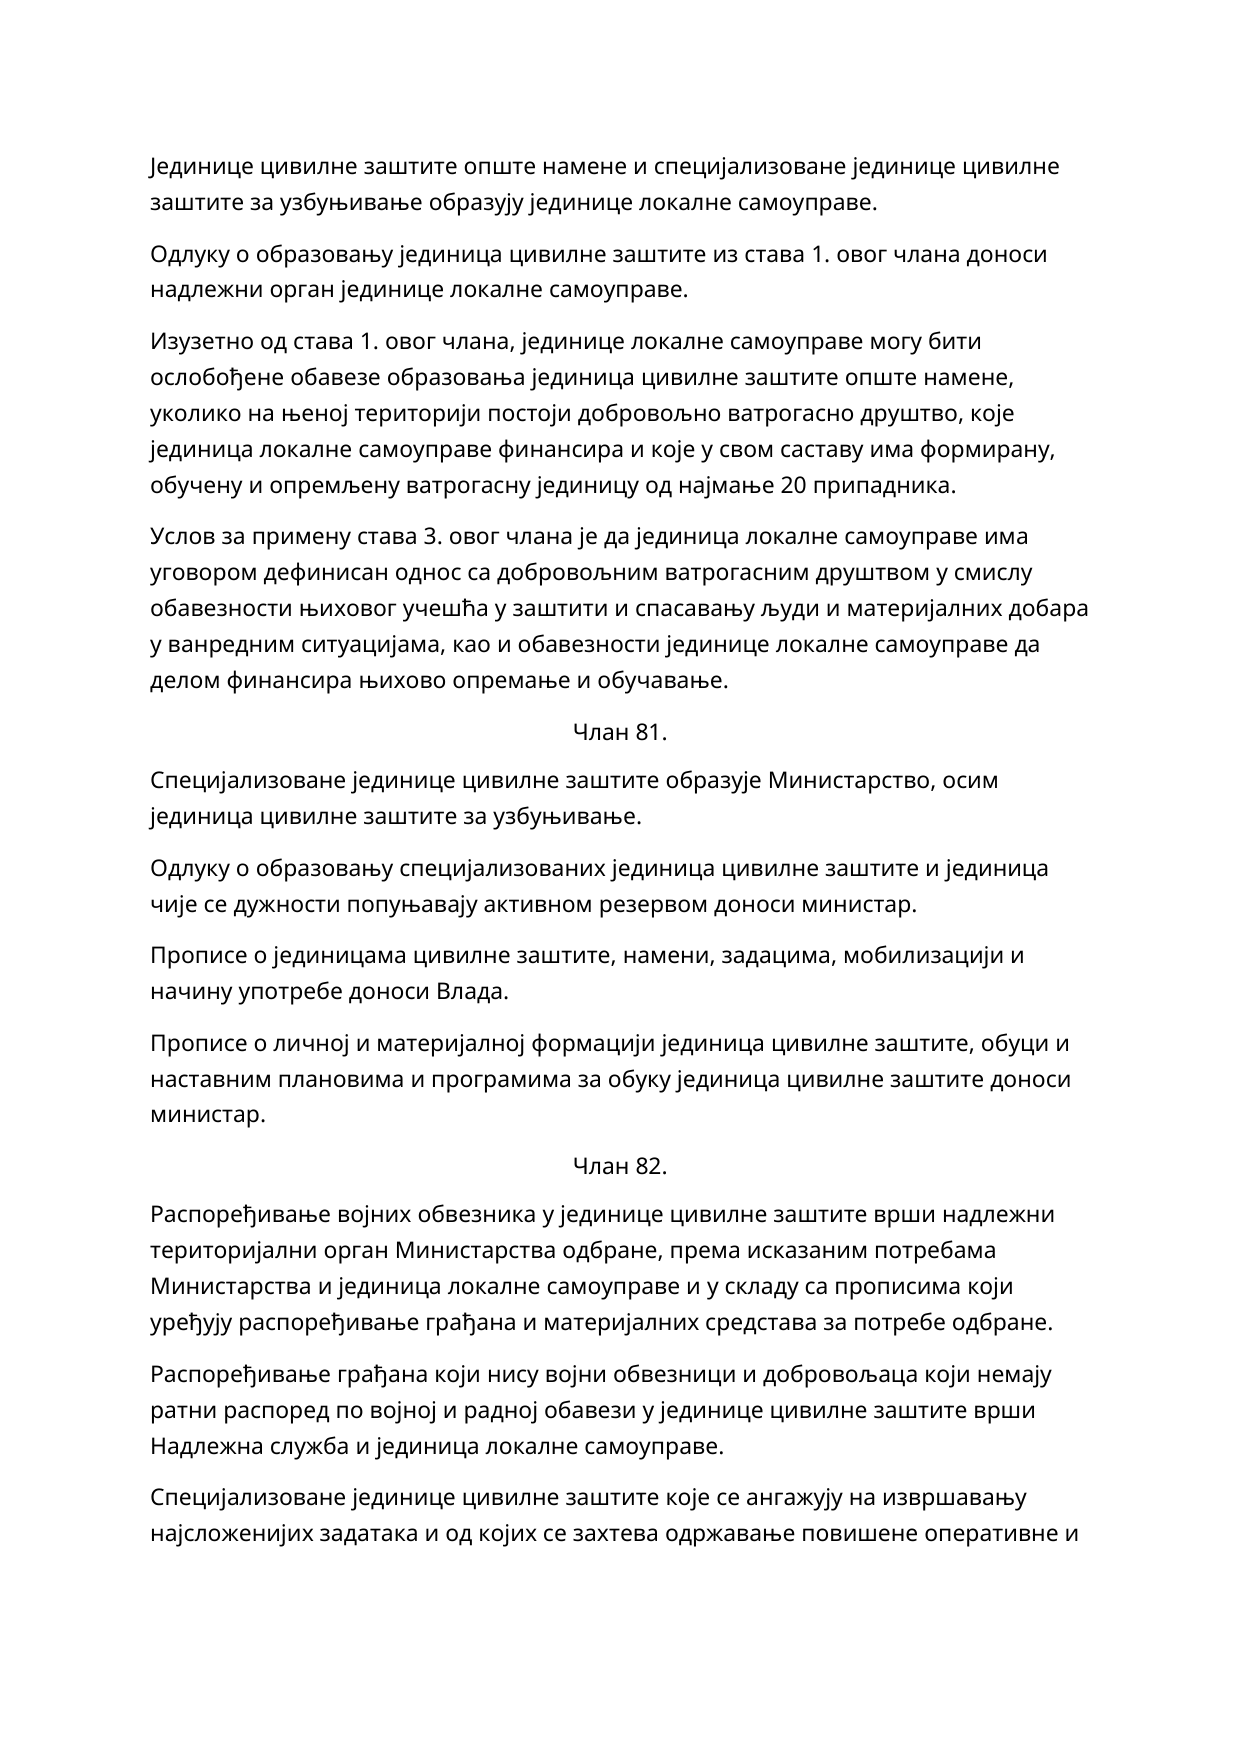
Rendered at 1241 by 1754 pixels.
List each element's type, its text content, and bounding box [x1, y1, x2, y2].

text Јединице цивилне заштите опште намене и специјализоване јединице цивилне заштите за узбуњивање образују јединице локалне самоуправе. [150, 150, 1090, 217]
text Услов за примену става 3. овог члана је да јединица локалне самоуправе има уговором дефинисан однос са добровољним ватрогасним друштвом у смислу обавезности њиховог учешћа у заштити и спасавању људи и материјалних добара у ванредним ситуацијама, као и обавезности јединице локалне самоуправе да делом финансира њихово опремање и обучавање. [150, 520, 1090, 695]
text Одлуку о образовању јединица цивилне заштите из става 1. овог члана доноси надлежни орган јединице локалне самоуправе. [150, 237, 1090, 305]
text Одлуку о образовању специјализованих јединица цивилне заштите и јединица чије се дужности попуњавају активном резервом доноси министар. [150, 852, 1090, 919]
text Изузетно од става 1. овог члана, јединице локалне самоуправе могу бити ослобођене обавезе образовања јединица цивилне заштите опште намене, уколико на њеној територији постоји добровољно ватрогасно друштво, које јединица локалне самоуправе финансира и које у свом саставу има формирану, обучену и опремљену ватрогасну јединицу од најмање 20 припадника. [150, 325, 1090, 500]
text Члан 81. [150, 716, 1090, 747]
text Прописе о јединицама цивилне заштите, намени, задацима, мобилизацији и начину употребе доноси Влада. [150, 939, 1090, 1006]
text Прописе о личној и материјалној формацији јединица цивилне заштите, обуци и наставним плановима и програмима за обуку јединица цивилне заштите доноси министар. [150, 1027, 1090, 1130]
text Распоређивање грађана који нису војни обвезници и добровољаца који немају ратни распоред по војној и радној обавези у јединице цивилне заштите врши Надлежна служба и јединица локалне самоуправе. [150, 1358, 1090, 1461]
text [150, 1481, 1090, 1548]
text Члан 82. [150, 1150, 1090, 1181]
text Распоређивање војних обвезника у јединице цивилне заштите врши надлежни територијални орган Министарства одбране, према исказаним потребама Министарства и јединица локалне самоуправе и у складу са прописима који уређују распоређивање грађана и материјалних средстава за потребе одбране. [150, 1198, 1090, 1337]
text Специјализоване јединице цивилне заштите образује Министарство, осим јединица цивилне заштите за узбуњивање. [150, 764, 1090, 831]
